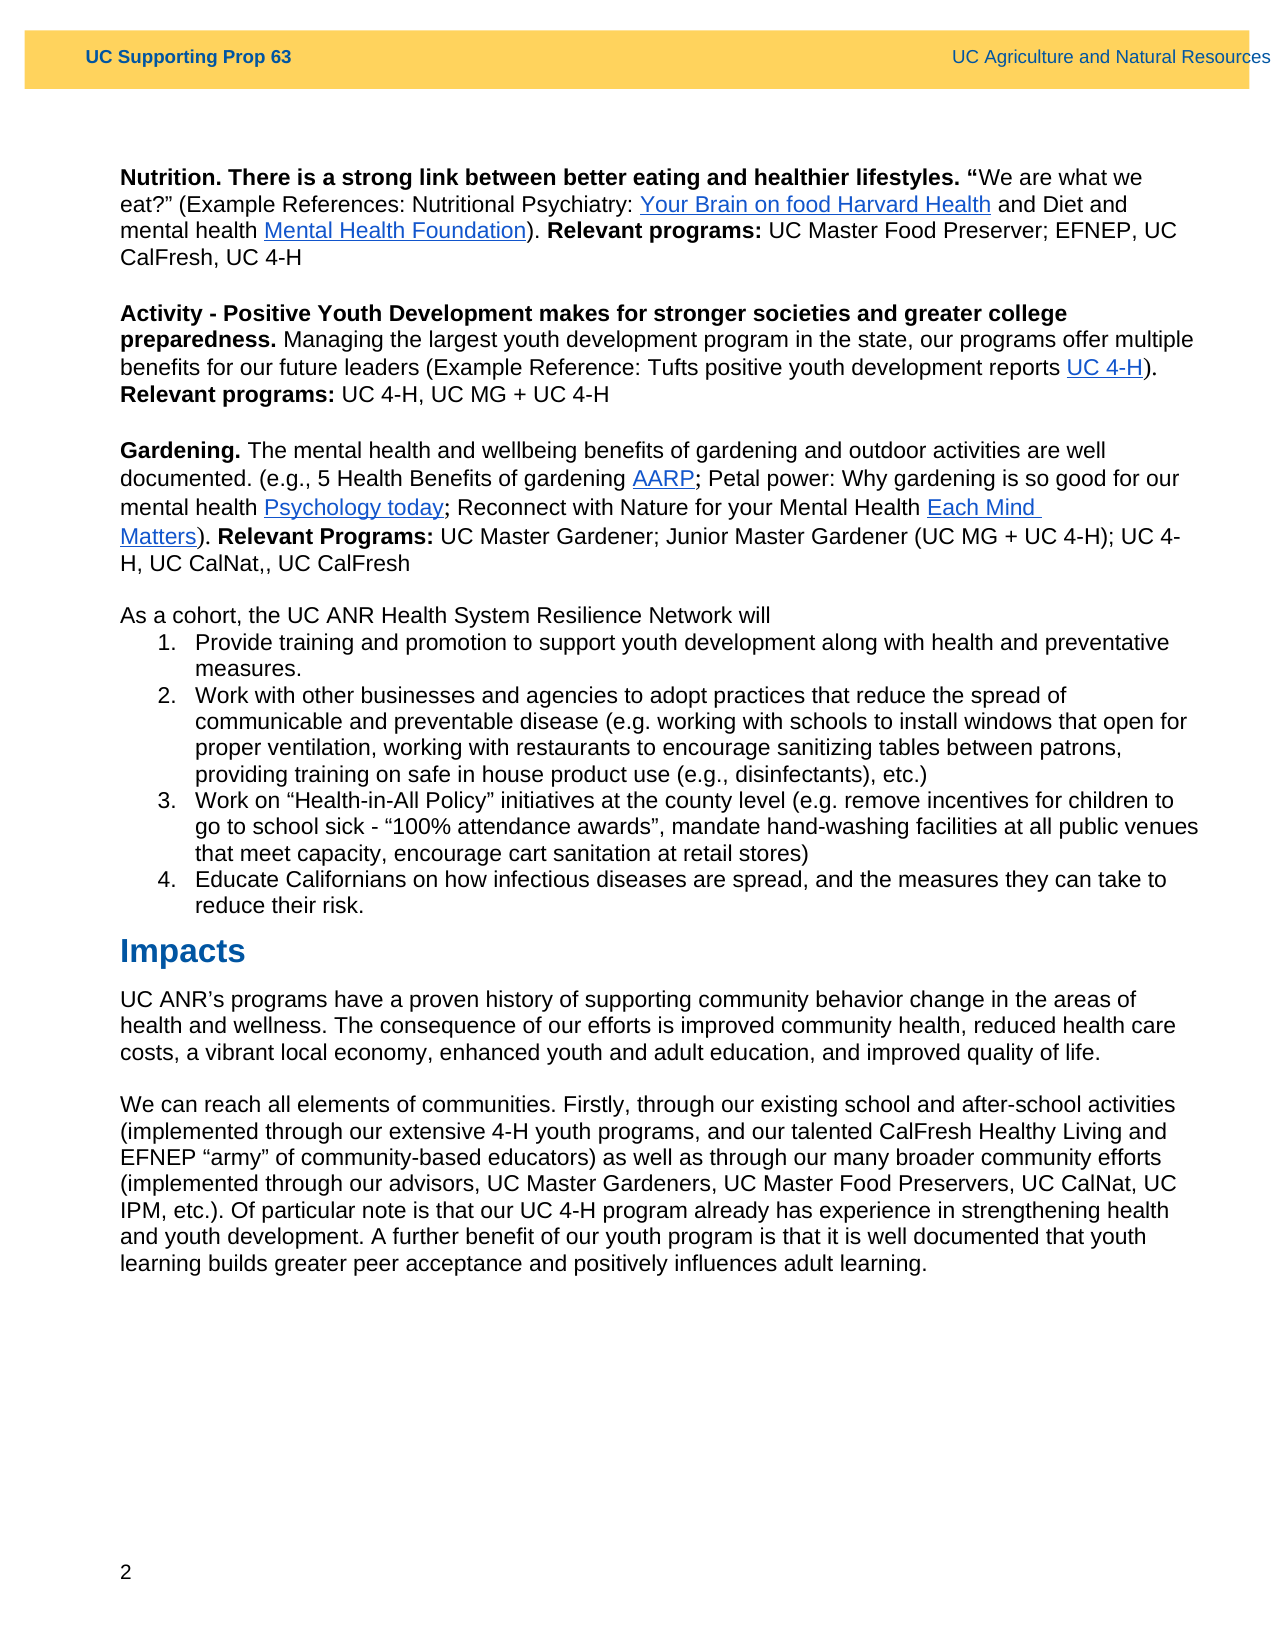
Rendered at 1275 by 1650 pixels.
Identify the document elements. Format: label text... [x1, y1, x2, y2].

subtitle Impacts [120, 931, 1200, 970]
text Gardening. The mental health and wellbeing benefits of gardening and outdoor activities are well documented. (e.g., 5 Health Benefits of gardening AARP; Petal power: Why gardening is so good for our mental health Psychology today; Reconnect with Nature for your Mental Health Each Mind Matters). Relevant Programs: UC Master Gardener; Junior Master Gardener (UC MG + UC 4-H); UC 4-H, UC CalNat,, UC CalFresh [120, 437, 1200, 576]
text UC ANR’s programs have a proven history of supporting community behavior change in the areas of health and wellness. The consequence of our efforts is improved community health, reduced health care costs, a vibrant local economy, enhanced youth and adult education, and improved quality of life. [120, 986, 1200, 1065]
list Educate Californians on how infectious diseases are spread, and the measures they can take to reduce their risk. [157, 866, 1200, 919]
list Work on “Health-in-All Policy” initiatives at the county level (e.g. remove incentives for children to go to school sick - “100% attendance awards”, mandate hand-washing facilities at all public venues that meet capacity, encourage cart sanitation at retail stores) [157, 787, 1200, 866]
text As a cohort, the UC ANR Health System Resilience Network will [120, 602, 1200, 629]
list Work with other businesses and agencies to adopt practices that reduce the spread of communicable and preventable disease (e.g. working with schools to install windows that open for proper ventilation, working with restaurants to encourage sanitizing tables between patrons, providing training on safe in house product use (e.g., disinfectants), etc.) [157, 682, 1200, 787]
text Activity - Positive Youth Development makes for stronger societies and greater college preparedness. Managing the largest youth development program in the state, our programs offer multiple benefits for our future leaders (Example Reference: Tufts positive youth development reports UC 4-H). Relevant programs: UC 4-H, UC MG + UC 4-H [120, 299, 1200, 407]
text We can reach all elements of communities. Firstly, through our existing school and after-school activities (implemented through our extensive 4-H youth programs, and our talented CalFresh Healthy Living and EFNEP “army” of community-based educators) as well as through our many broader community efforts (implemented through our advisors, UC Master Gardeners, UC Master Food Preservers, UC CalNat, UC IPM, etc.). Of particular note is that our UC 4-H program already has experience in strengthening health and youth development. A further benefit of our youth program is that it is well documented that youth learning builds greater peer acceptance and positively influences adult learning. [120, 1091, 1200, 1276]
text Nutrition. There is a strong link between better eating and healthier lifestyles. “We are what we eat?” (Example References: Nutritional Psychiatry: Your Brain on food Harvard Health and Diet and mental health Mental Health Foundation). Relevant programs: UC Master Food Preserver; EFNEP, UC CalFresh, UC 4-H [120, 164, 1200, 270]
list Provide training and promotion to support youth development along with health and preventative measures. [157, 629, 1200, 682]
